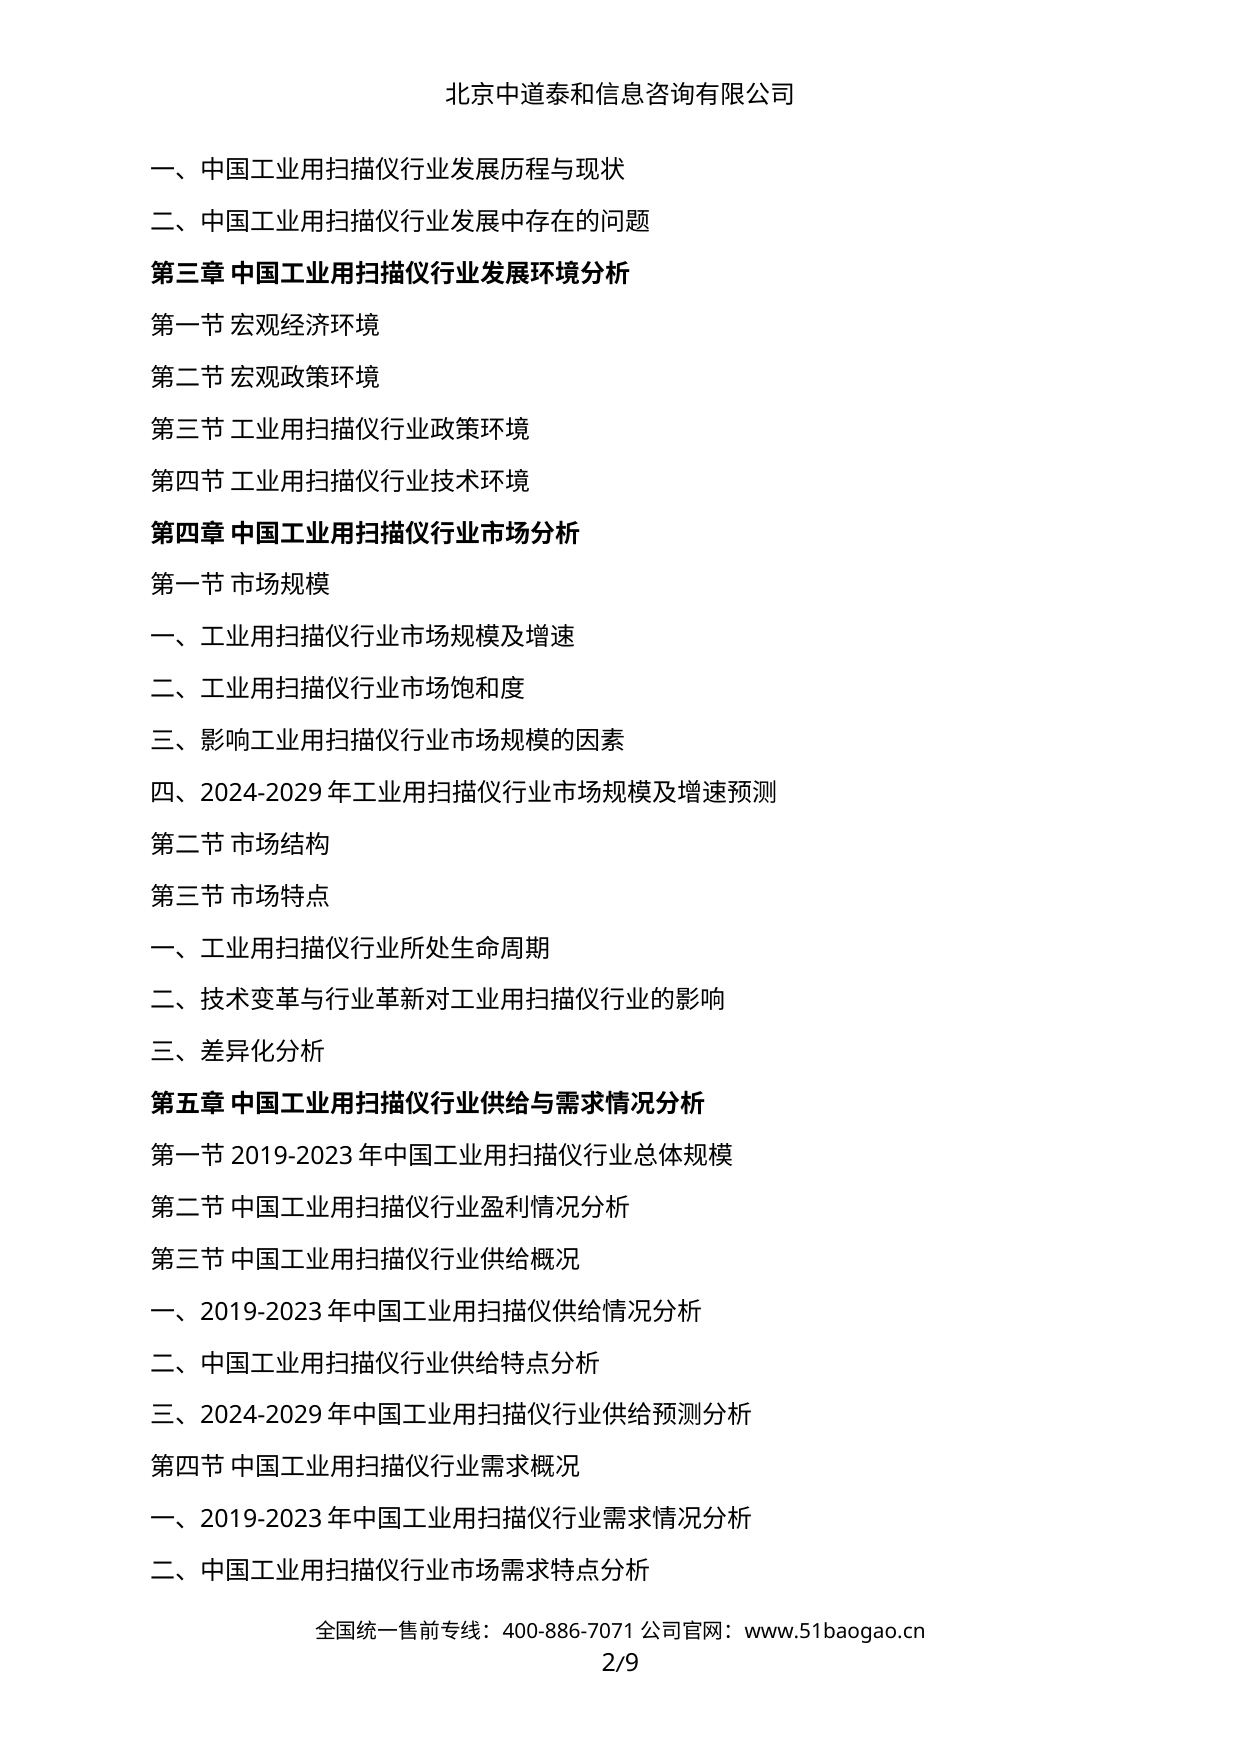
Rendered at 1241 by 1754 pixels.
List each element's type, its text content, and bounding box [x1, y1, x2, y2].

text 三、影响工业用扫描仪行业市场规模的因素 [150, 721, 1090, 757]
text 二、中国工业用扫描仪行业市场需求特点分析 [150, 1551, 1090, 1587]
text 第三章 中国工业用扫描仪行业发展环境分析 [150, 254, 1090, 290]
text 第二节 中国工业用扫描仪行业盈利情况分析 [150, 1187, 1090, 1224]
text 第四节 中国工业用扫描仪行业需求概况 [150, 1447, 1090, 1483]
text 第一节 宏观经济环境 [150, 306, 1090, 342]
text 二、技术变革与行业革新对工业用扫描仪行业的影响 [150, 980, 1090, 1016]
text 四、2024-2029年工业用扫描仪行业市场规模及增速预测 [150, 772, 1090, 809]
text 第四节 工业用扫描仪行业技术环境 [150, 461, 1090, 497]
text 一、工业用扫描仪行业所处生命周期 [150, 928, 1090, 964]
text 第三节 中国工业用扫描仪行业供给概况 [150, 1239, 1090, 1276]
text 第二节 市场结构 [150, 824, 1090, 861]
text 第一节 2019-2023年中国工业用扫描仪行业总体规模 [150, 1136, 1090, 1172]
text 三、2024-2029年中国工业用扫描仪行业供给预测分析 [150, 1395, 1090, 1431]
text 三、差异化分析 [150, 1032, 1090, 1068]
text 一、2019-2023年中国工业用扫描仪供给情况分析 [150, 1291, 1090, 1327]
text 二、中国工业用扫描仪行业供给特点分析 [150, 1343, 1090, 1379]
text 第三节 市场特点 [150, 876, 1090, 912]
text 第五章 中国工业用扫描仪行业供给与需求情况分析 [150, 1084, 1090, 1120]
text 第一节 市场规模 [150, 565, 1090, 601]
text 第三节 工业用扫描仪行业政策环境 [150, 409, 1090, 446]
text 第四章 中国工业用扫描仪行业市场分析 [150, 513, 1090, 549]
text 第二节 宏观政策环境 [150, 357, 1090, 394]
text 一、中国工业用扫描仪行业发展历程与现状 [150, 150, 1090, 186]
text 一、2019-2023年中国工业用扫描仪行业需求情况分析 [150, 1499, 1090, 1535]
text 二、中国工业用扫描仪行业发展中存在的问题 [150, 202, 1090, 238]
text 二、工业用扫描仪行业市场饱和度 [150, 669, 1090, 705]
text 一、工业用扫描仪行业市场规模及增速 [150, 617, 1090, 653]
